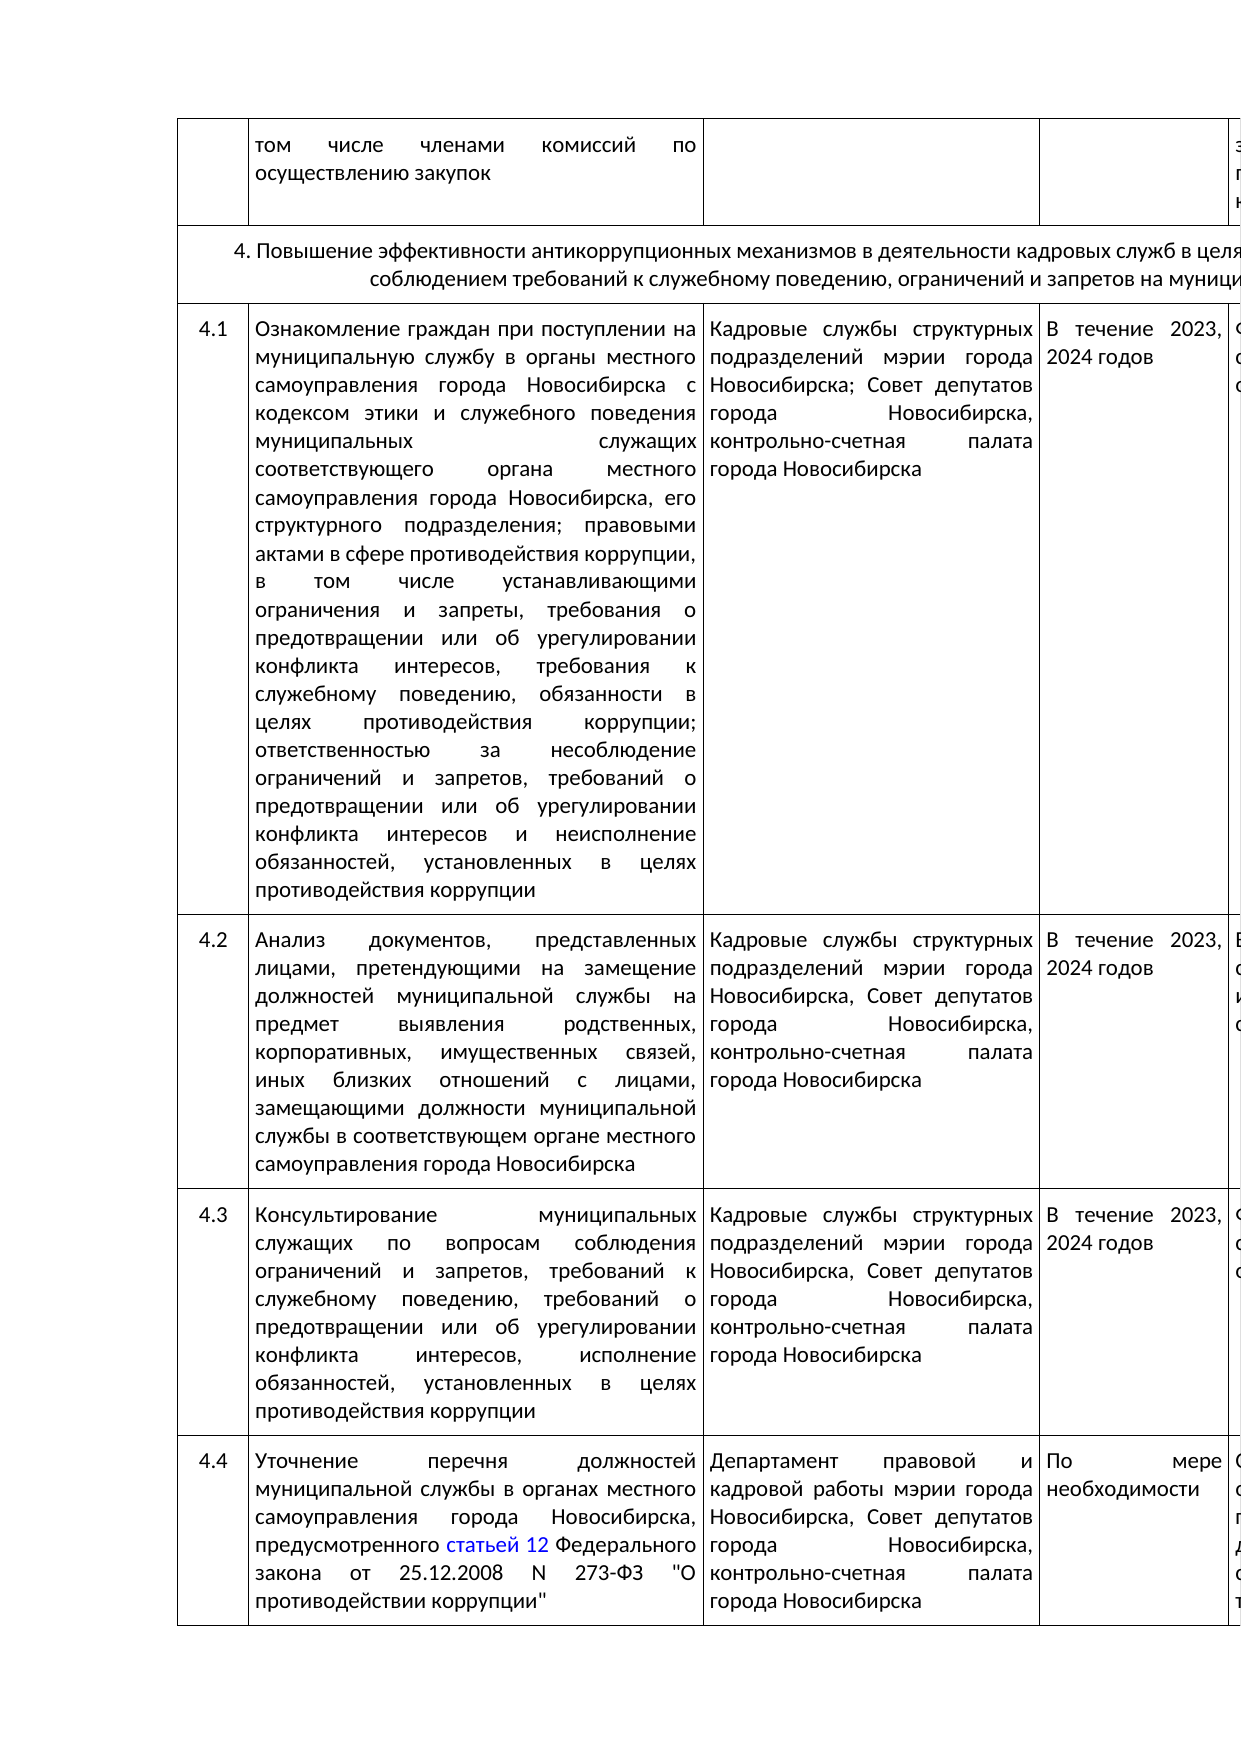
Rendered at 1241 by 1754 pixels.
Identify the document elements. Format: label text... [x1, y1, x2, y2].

table_cell В течение 2023, 2024 годов [1040, 915, 1228, 1188]
table_cell Ознакомление граждан при поступлении на муниципальную службу в органы местного самоуправления города Новосибирска с кодексом этики и служебного поведения муниципальных служащих соответствующего органа местного самоуправления города Новосибирска, его структурного подразделения; правовыми актами в сфере противодействия коррупции, в том числе устанавливающими ограничения и запреты, требования о предотвращении или об урегулировании конфликта интересов, требования к служебному поведению, обязанности в целях противодействия коррупции; ответственностью за несоблюдение ограничений и запретов, требований о предотвращении или об урегулировании конфликта интересов и неисполнение обязанностей, установленных в целях противодействия коррупции [249, 304, 703, 913]
table_cell 4. Повышение эффективности антикоррупционных механизмов в деятельности кадровых служб в целях профилактики и контроля за соблюдением требований к служебному поведению, ограничений и запретов на муниципальной службе [178, 226, 1240, 303]
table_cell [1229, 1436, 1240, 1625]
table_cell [704, 119, 1039, 224]
table_cell Кадровые службы структурных подразделений мэрии города Новосибирска, Совет депутатов города Новосибирска, контрольно-счетная палата города Новосибирска [704, 915, 1039, 1188]
table_cell Кадровые службы структурных подразделений мэрии города Новосибирска, Совет депутатов города Новосибирска, контрольно-счетная палата города Новосибирска [704, 1189, 1039, 1434]
table_cell 4.2 [178, 915, 248, 1188]
table_cell В течение 2023, 2024 годов [1040, 1189, 1228, 1434]
table_cell 4.3 [178, 1189, 248, 1434]
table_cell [249, 1436, 703, 1625]
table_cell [1040, 119, 1228, 224]
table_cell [249, 119, 703, 224]
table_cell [704, 1436, 1039, 1625]
table_cell В течение 2023, 2024 годов [1040, 304, 1228, 913]
table_cell Консультирование муниципальных служащих по вопросам соблюдения ограничений и запретов, требований к служебному поведению, требований о предотвращении или об урегулировании конфликта интересов, исполнение обязанностей, установленных в целях противодействия коррупции [249, 1189, 703, 1434]
table_cell 4.4 [178, 1436, 248, 1625]
table_cell Анализ документов, представленных лицами, претендующими на замещение должностей муниципальной службы на предмет выявления родственных, корпоративных, имущественных связей, иных близких отношений с лицами, замещающими должности муниципальной службы в соответствующем органе местного самоуправления города Новосибирска [249, 915, 703, 1188]
table_cell 4.1 [178, 304, 248, 913]
table_cell Кадровые службы структурных подразделений мэрии города Новосибирска; Совет депутатов города Новосибирска, контрольно-счетная палата города Новосибирска [704, 304, 1039, 913]
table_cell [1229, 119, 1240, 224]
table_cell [1040, 1436, 1228, 1625]
